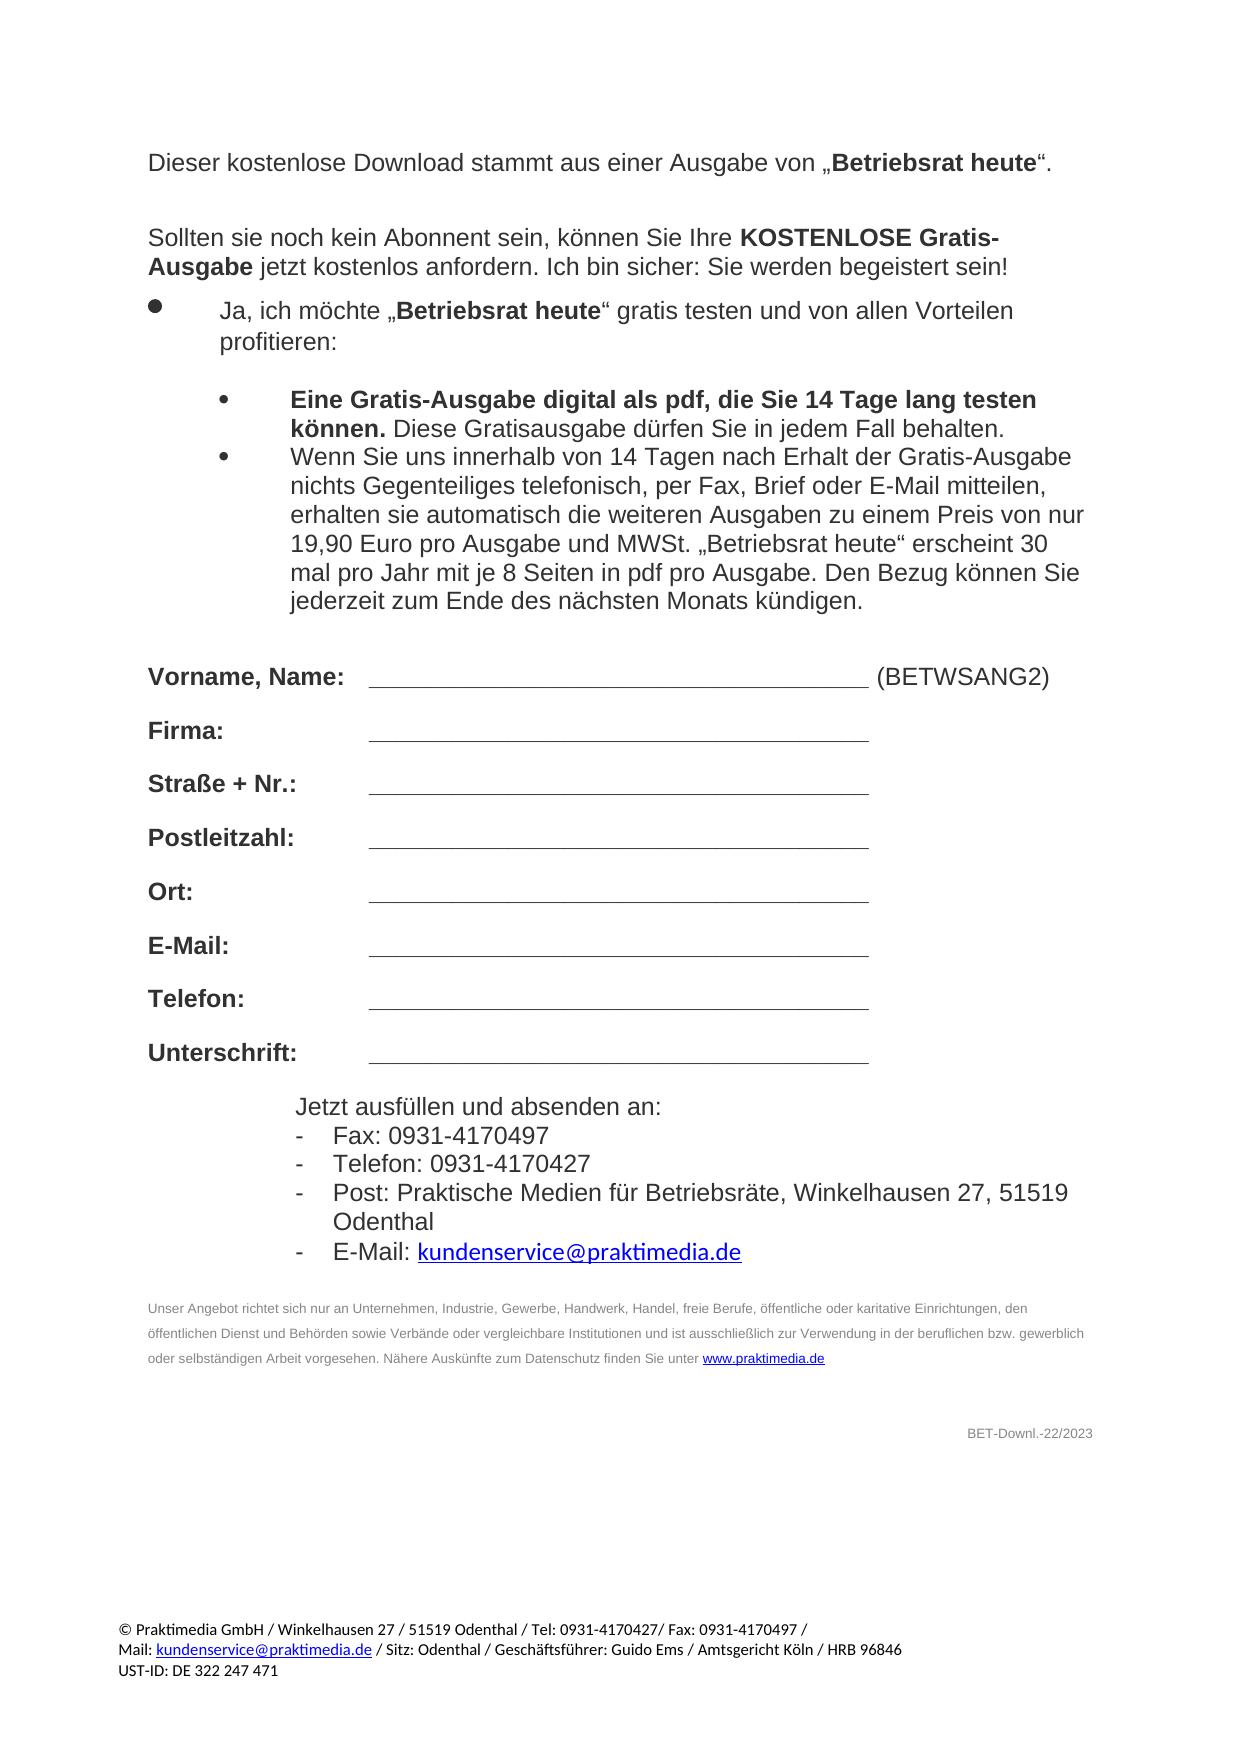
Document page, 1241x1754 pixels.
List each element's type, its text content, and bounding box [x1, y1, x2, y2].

text Straße + Nr.: ____________________________________ [148, 769, 1093, 798]
text Firma: ____________________________________ [148, 716, 1093, 744]
text Jetzt ausfüllen und absenden an: [295, 1092, 1093, 1121]
list Eine Gratis-Ausgabe digital als pdf, die Sie 14 Tage lang testen können. Diese Gratisausgabe dürfen Sie in jedem Fall behalten. [219, 385, 1093, 442]
text Unterschrift: ____________________________________ [148, 1038, 1093, 1067]
text Dieser kostenlose Download stammt aus einer Ausgabe von „Betriebsrat heute“. [148, 148, 1093, 176]
text Sollten sie noch kein Abonnent sein, können Sie Ihre KOSTENLOSE Gratis-Ausgabe jetzt kostenlos anfordern. Ich bin sicher: Sie werden begeistert sein! [148, 223, 1093, 281]
list E-Mail: kundenservice@praktimedia.de [295, 1236, 1093, 1266]
text Unser Angebot richtet sich nur an Unternehmen, Industrie, Gewerbe, Handwerk, Handel, freie Berufe, öffentliche oder karitative Einrichtungen, den öffentlichen Dienst und Behörden sowie Verbände oder vergleichbare Institutionen und ist ausschließlich zur Verwendung in der beruflichen bzw. gewerblich oder selbständigen Arbeit vorgesehen. Nähere Auskünfte zum Datenschutz finden Sie unter www.praktimedia.de [148, 1291, 1093, 1366]
list Fax: 0931-4170497 [295, 1121, 1093, 1149]
list Post: Praktische Medien für Betriebsräte, Winkelhausen 27, 51519 Odenthal [295, 1178, 1093, 1236]
list Ja, ich möchte „Betriebsrat heute“ gratis testen und von allen Vorteilen profitieren: [148, 293, 1093, 356]
text E-Mail: ____________________________________ [148, 931, 1093, 959]
list Wenn Sie uns innerhalb von 14 Tagen nach Erhalt der Gratis-Ausgabe nichts Gegenteiliges telefonisch, per Fax, Brief oder E-Mail mitteilen, erhalten sie automatisch die weiteren Ausgaben zu einem Preis von nur 19,90 Euro pro Ausgabe und MWSt. „Betriebsrat heute“ erscheint 30 mal pro Jahr mit je 8 Seiten in pdf pro Ausgabe. Den Bezug können Sie jederzeit zum Ende des nächsten Monats kündigen. [219, 442, 1093, 615]
text Telefon: ____________________________________ [148, 984, 1093, 1013]
text Vorname, Name: ____________________________________ (BETWSANG2) [148, 662, 1093, 691]
text BET-Downl.-22/2023 [148, 1416, 1093, 1441]
text Ort: ____________________________________ [148, 877, 1093, 906]
list Telefon: 0931-4170427 [295, 1149, 1093, 1178]
text Postleitzahl: ____________________________________ [148, 823, 1093, 852]
